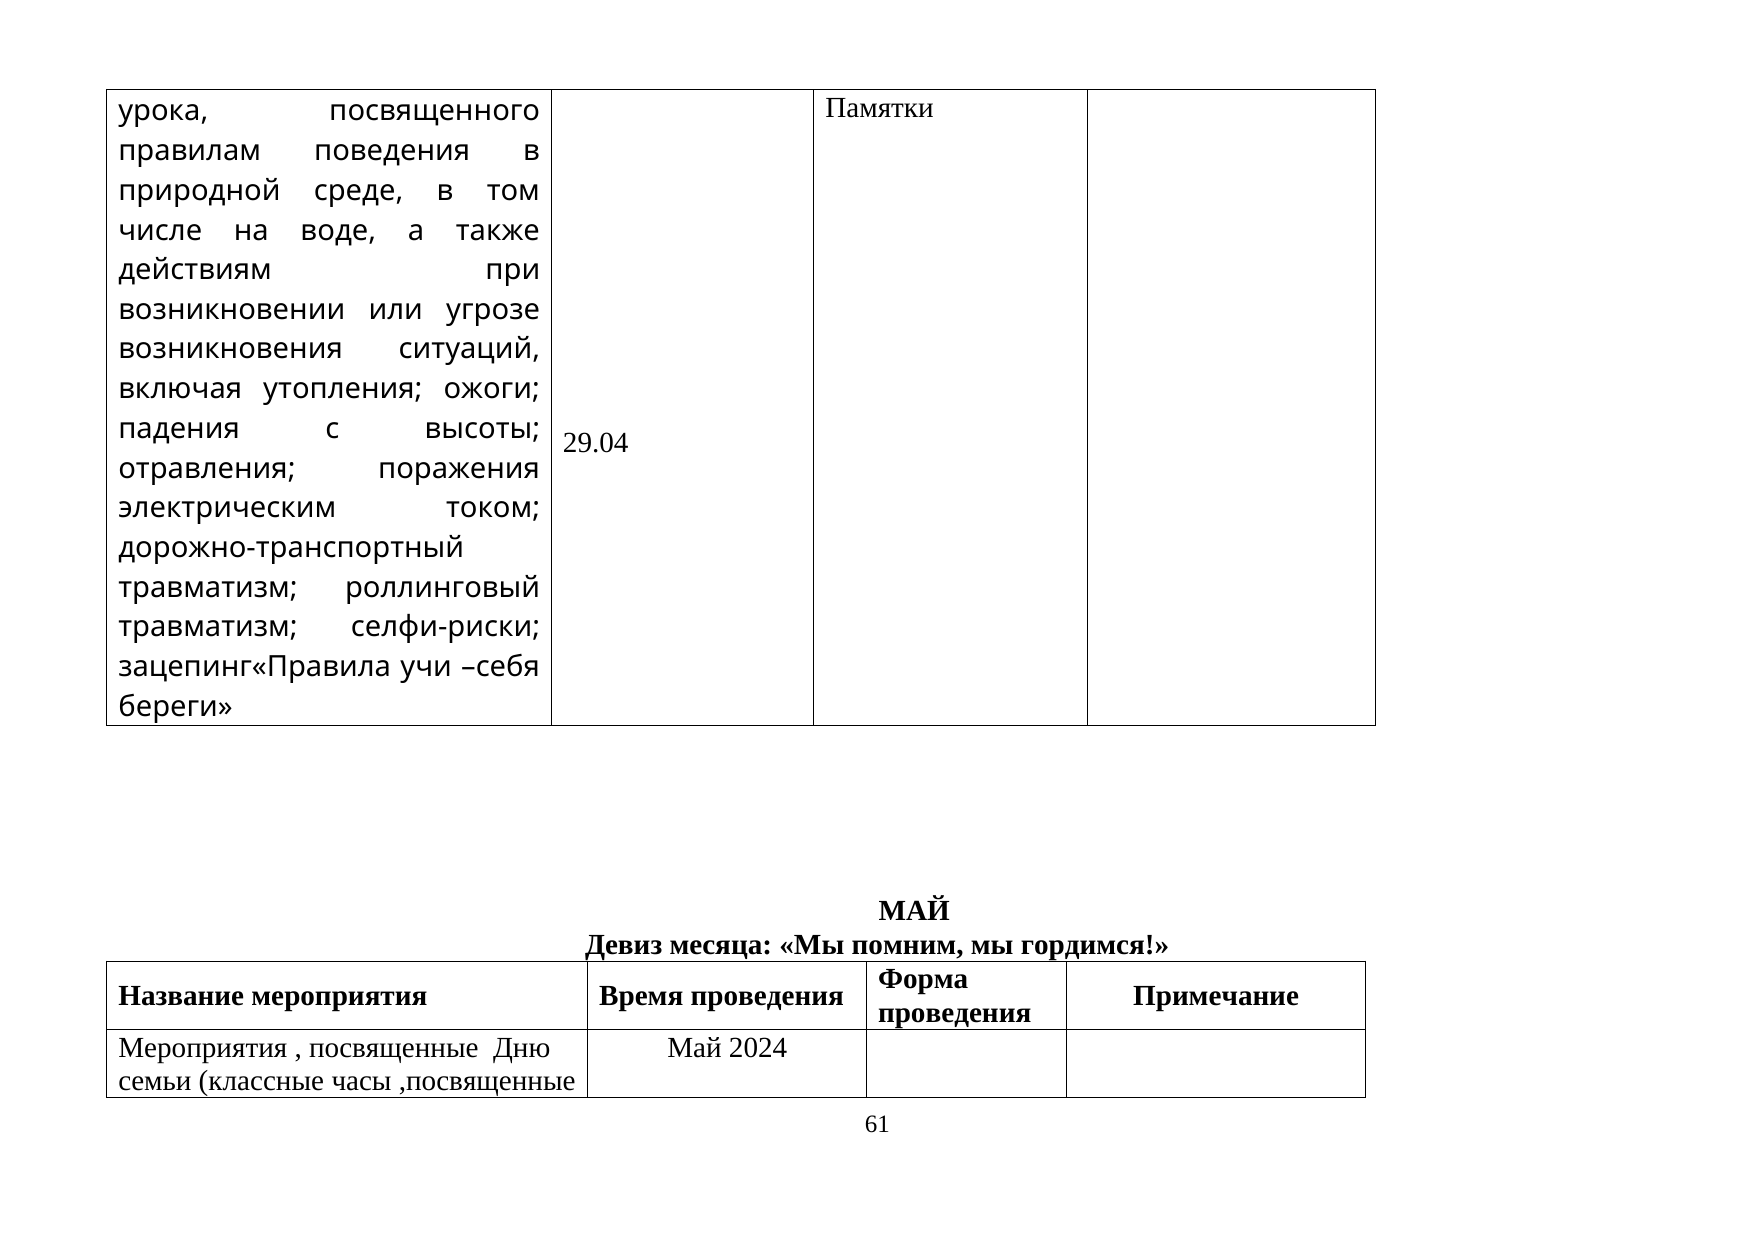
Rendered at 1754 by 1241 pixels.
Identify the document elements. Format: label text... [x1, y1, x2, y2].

table_header Форма проведения [867, 962, 1066, 1029]
table_cell [867, 1030, 1066, 1097]
table_header Название мероприятия [107, 962, 587, 1029]
table_cell Инструктажи Памятки [814, 90, 1087, 725]
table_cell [552, 90, 813, 725]
table_header Время проведения [588, 962, 866, 1029]
table_cell [1088, 90, 1375, 725]
table_cell [1067, 1030, 1365, 1097]
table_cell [107, 1030, 587, 1097]
table_cell Май 2024 [588, 1030, 866, 1097]
text МАЙ Девиз месяца: «Мы помним, мы гордимся!» [118, 893, 1636, 961]
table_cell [107, 90, 551, 725]
table_header Примечание [1067, 962, 1365, 1029]
